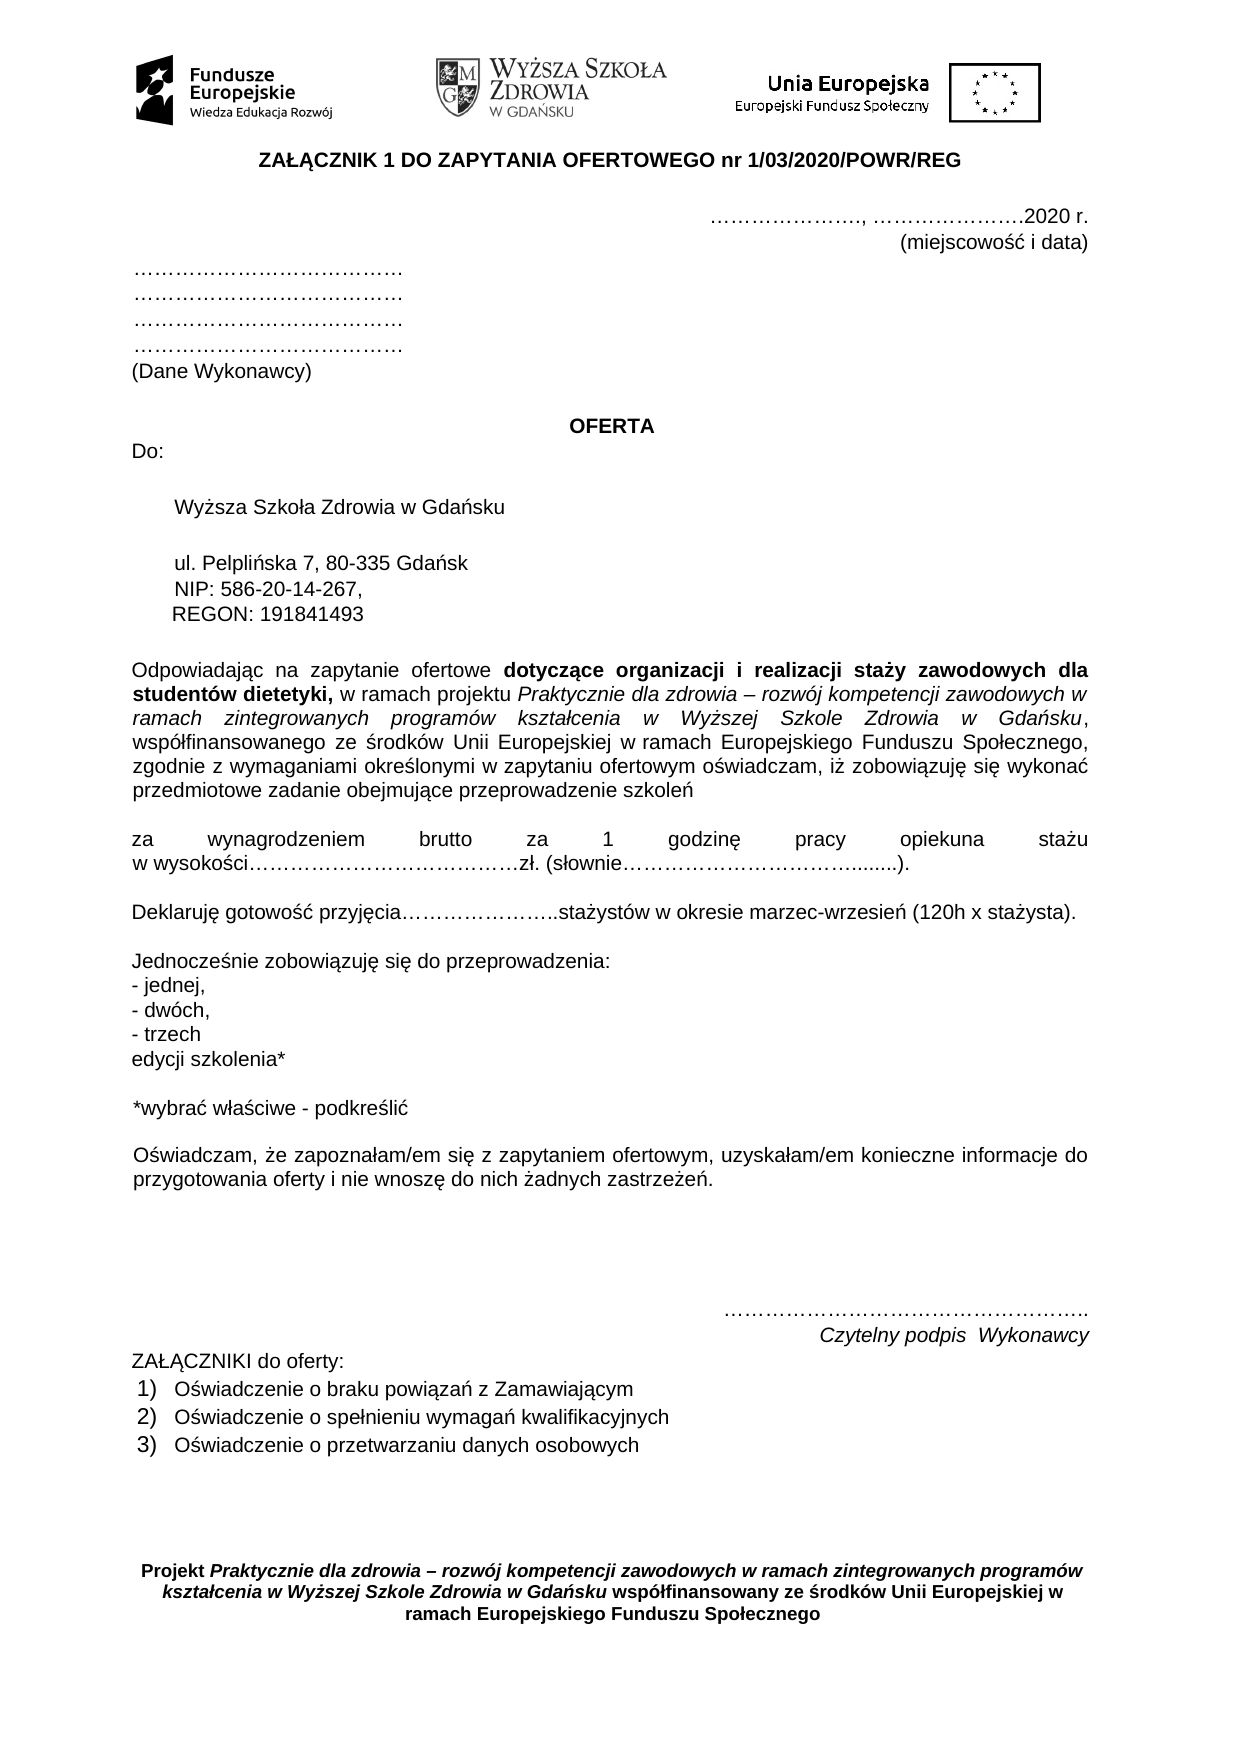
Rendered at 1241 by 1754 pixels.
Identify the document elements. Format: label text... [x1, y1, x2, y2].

text ………………………………… [133, 281, 1092, 305]
text REGON: 191841493 [131, 602, 1092, 626]
text Czytelny podpis Wykonawcy [133, 1323, 1089, 1347]
text ul. Pelplińska 7, 80-335 Gdańsk [174, 551, 1092, 574]
text OFERTA [131, 414, 1092, 438]
text ZAŁĄCZNIKI do oferty: [131, 1349, 1092, 1373]
text ………………………………… [133, 333, 1092, 357]
text …………………., ………………….2020 r. [133, 204, 1088, 228]
list Oświadczenie o braku powiązań z Zamawiającym [137, 1374, 1092, 1401]
text (Dane Wykonawcy) [131, 359, 1089, 383]
text (miejscowość i data) [133, 229, 1088, 253]
text ZAŁĄCZNIK 1 DO ZAPYTANIA OFERTOWEGO nr 1/03/2020/POWR/REG [133, 148, 1087, 172]
list Oświadczenie o przetwarzaniu danych osobowych [137, 1431, 1092, 1458]
text ………………………………… [133, 307, 1092, 331]
text - trzech [131, 1022, 1089, 1046]
picture [118, 37, 350, 143]
text *wybrać właściwe - podkreślić [133, 1096, 1089, 1120]
list Oświadczenie o spełnieniu wymagań kwalifikacyjnych [137, 1403, 1092, 1429]
text NIP: 586-20-14-267, [174, 576, 1092, 600]
picture [436, 57, 667, 117]
text edycji szkolenia* [131, 1047, 1089, 1071]
picture [715, 43, 1061, 142]
text - jednej, [131, 973, 1089, 997]
text ………………………………… [133, 255, 1092, 279]
text Oświadczam, że zapoznałam/em się z zapytaniem ofertowym, uzyskałam/em konieczne informacje do przygotowania oferty i nie wnoszę do nich żadnych zastrzeżeń. [133, 1143, 1089, 1191]
text za wynagrodzeniem brutto za 1 godzinę pracy opiekuna stażu w wysokości…………………………………zł. (słownie……………………………........). [131, 827, 1089, 875]
text Deklaruję gotowość przyjęcia…………………..stażystów w okresie marzec-wrzesień (120h x stażysta). [131, 900, 1089, 924]
text Wyższa Szkoła Zdrowia w Gdańsku [174, 494, 1092, 518]
text …………………………………………….. [133, 1297, 1088, 1321]
text Jednocześnie zobowiązuję się do przeprowadzenia: [131, 949, 1089, 973]
text Odpowiadając na zapytanie ofertowe dotyczące organizacji i realizacji staży zawodowych dla studentów dietetyki, w ramach projektu Praktycznie dla zdrowia – rozwój kompetencji zawodowych w ramach zintegrowanych programów kształcenia w Wyższej Szkole Zdrowia w Gdańsku, współfinansowanego ze środków Unii Europejskiej w ramach Europejskiego Funduszu Społecznego, zgodnie z wymaganiami określonymi w zapytaniu ofertowym oświadczam, iż zobowiązuję się wykonać przedmiotowe zadanie obejmujące przeprowadzenie szkoleń [131, 658, 1089, 802]
text Do: [131, 439, 673, 463]
text - dwóch, [131, 998, 1089, 1022]
